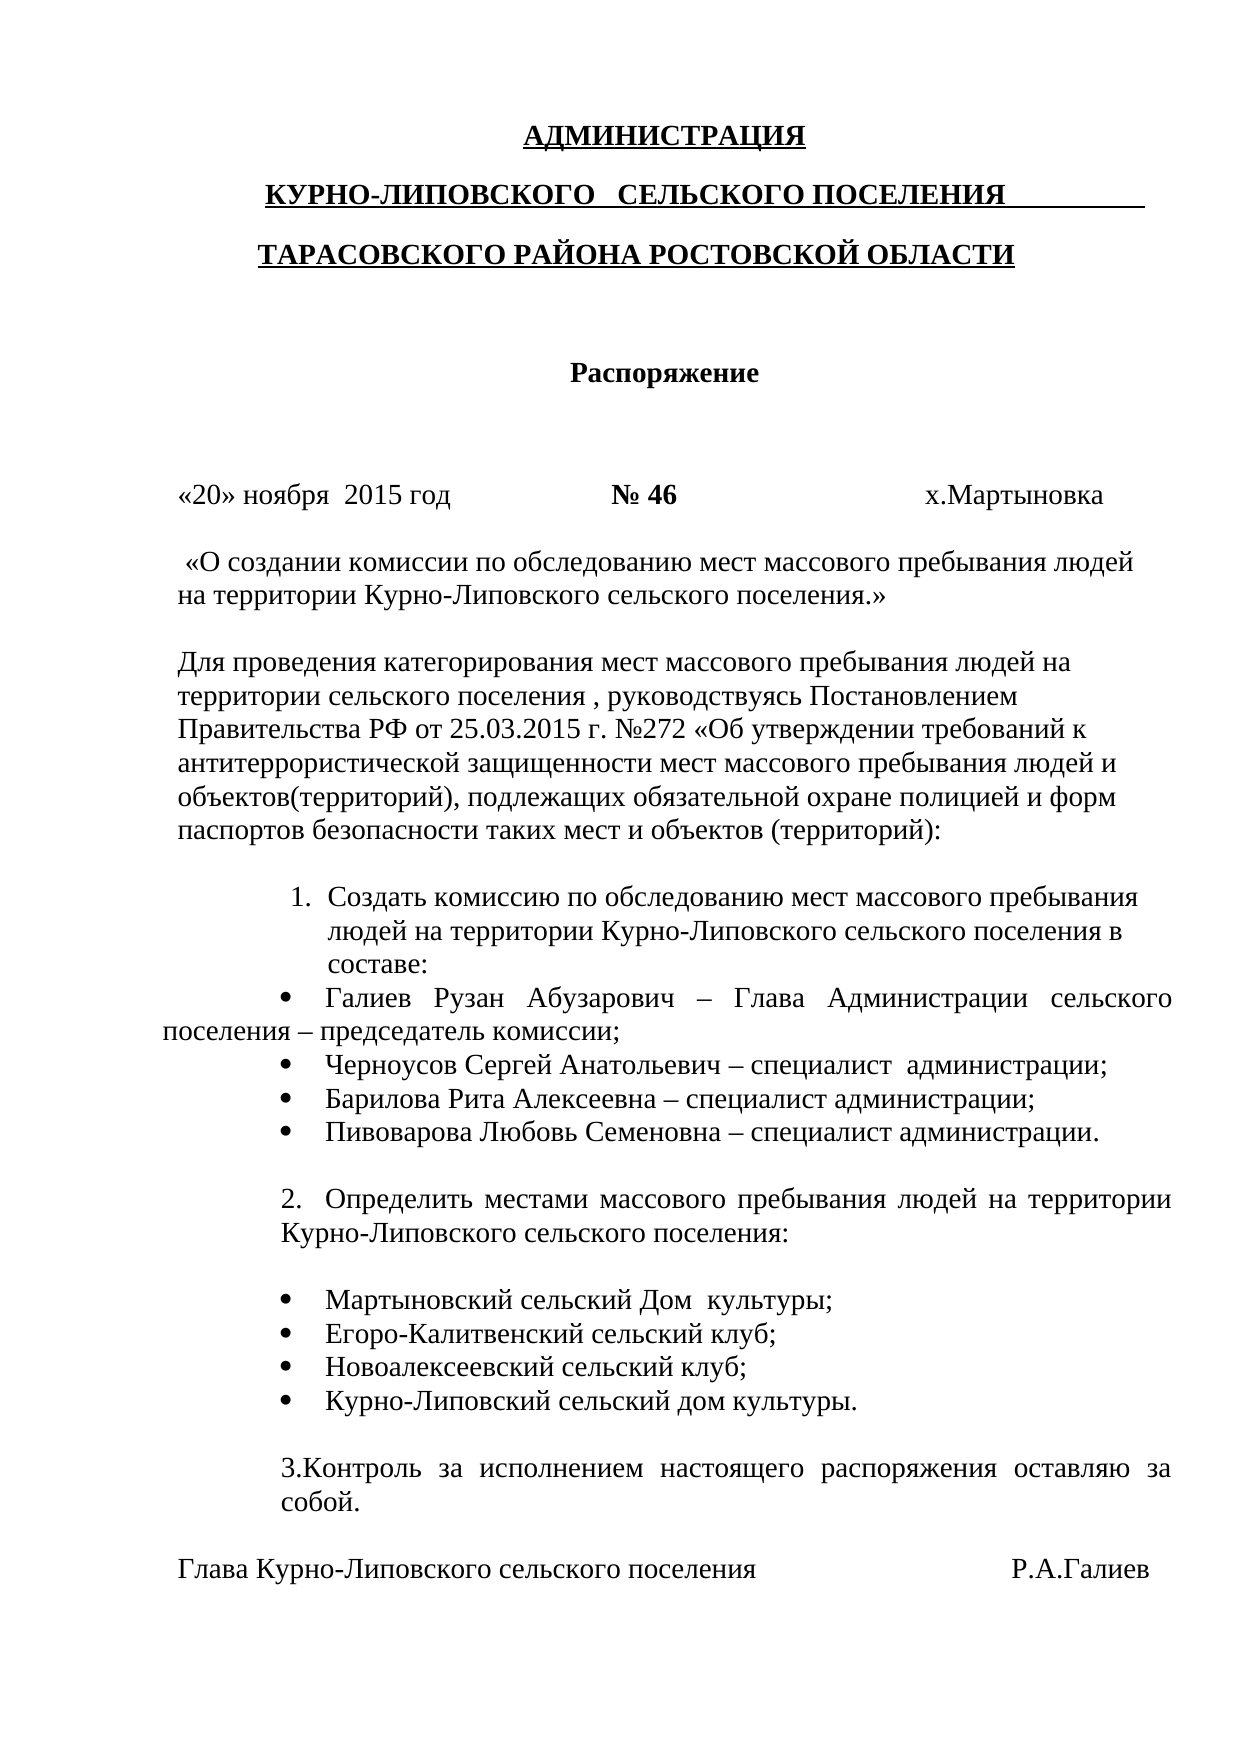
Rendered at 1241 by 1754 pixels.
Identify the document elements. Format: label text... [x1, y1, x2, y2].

text КУРНО-ЛИПОВСКОГО СЕЛЬСКОГО ПОСЕЛЕНИЯ [177, 177, 1152, 211]
list Курно-Липовский сельский дом культуры. [162, 1383, 1172, 1417]
list Мартыновский сельский Дом культуры; [162, 1282, 1172, 1316]
text 2. Определить местами массового пребывания людей на территории Курно-Липовского сельского поселения: [281, 1182, 1172, 1249]
text «20» ноября 2015 год № 46 х.Мартыновка [177, 477, 1152, 510]
list Егоро-Калитвенский сельский клуб; [162, 1316, 1172, 1349]
text ТАРАСОВСКОГО РАЙОНА РОСТОВСКОЙ ОБЛАСТИ [177, 237, 1152, 270]
list Новоалексеевский сельский клуб; [162, 1349, 1172, 1383]
text Для проведения категорирования мест массового пребывания людей на территории сельского поселения , руководствуясь Постановлением Правительства РФ от 25.03.2015 г. №272 «Об утверждении требований к антитеррористической защищенности мест массового пребывания людей и объектов(территорий), подлежащих обязательной охране полицией и форм паспортов безопасности таких мест и объектов (территорий): [177, 644, 1152, 846]
text Распоряжение [177, 356, 1152, 389]
list Создать комиссию по обследованию мест массового пребывания людей на территории Курно-Липовского сельского поселения в составе: [290, 879, 1152, 980]
text «О создании комиссии по обследованию мест массового пребывания людей на территории Курно-Липовского сельского поселения.» [177, 544, 1152, 611]
list Пивоварова Любовь Семеновна – специалист администрации. [162, 1114, 1172, 1148]
text Глава Курно-Липовского сельского поселения Р.А.Галиев [177, 1551, 1152, 1584]
list Черноусов Сергей Анатольевич – специалист администрации; [162, 1047, 1172, 1081]
text АДМИНИСТРАЦИЯ [177, 118, 1152, 152]
list Барилова Рита Алексеевна – специалист администрации; [162, 1081, 1172, 1114]
list Галиев Рузан Абузарович – Глава Администрации сельского поселения – председатель комиссии; [162, 980, 1172, 1047]
text 3.Контроль за исполнением настоящего распоряжения оставляю за собой. [281, 1450, 1172, 1517]
